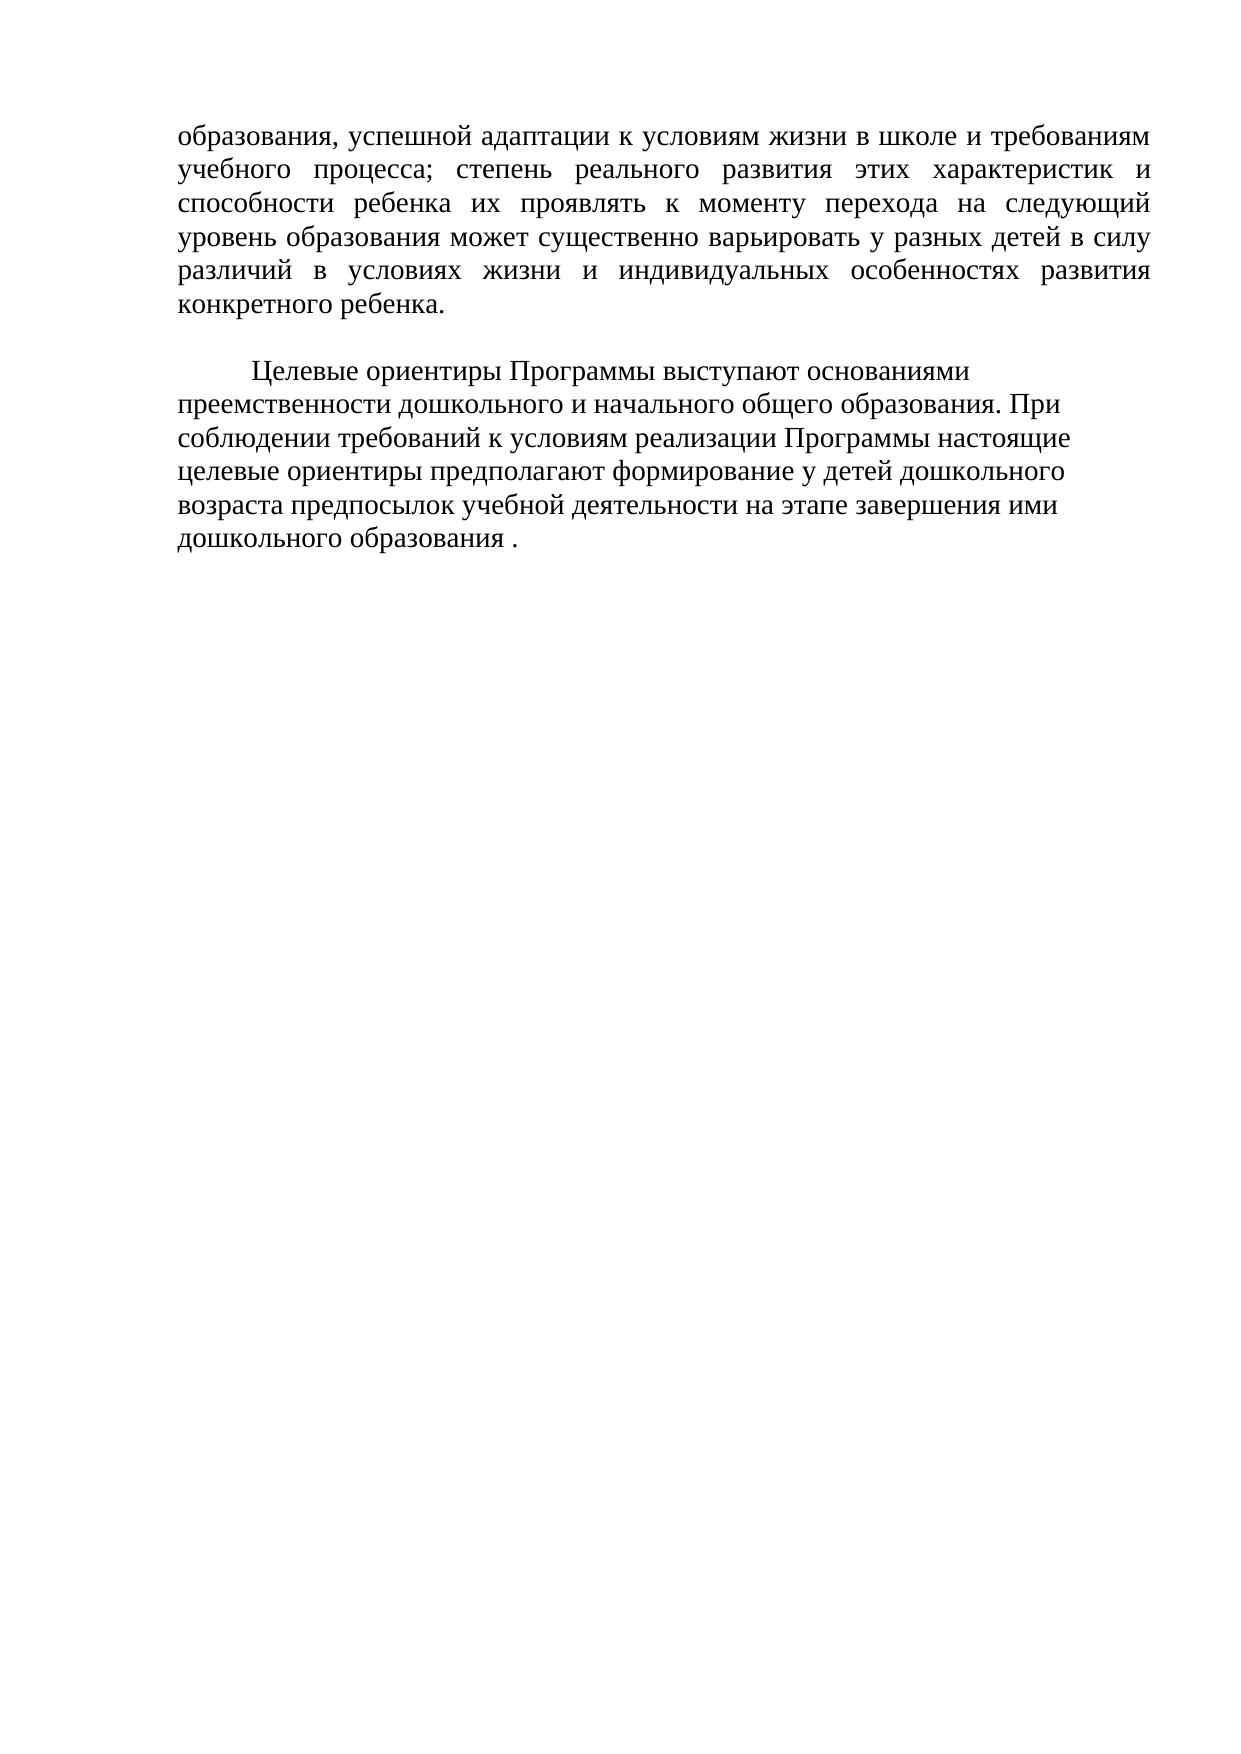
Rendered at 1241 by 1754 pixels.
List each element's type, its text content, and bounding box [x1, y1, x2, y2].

text Целевые ориентиры Программы выступают основаниями преемственности дошкольного и начального общего образования. При соблюдении требований к условиям реализации Программы настоящие целевые ориентиры предполагают формирование у детей дошкольного возраста предпосылок учебной деятельности на этапе завершения ими дошкольного образования . [177, 353, 1152, 554]
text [177, 118, 1152, 319]
